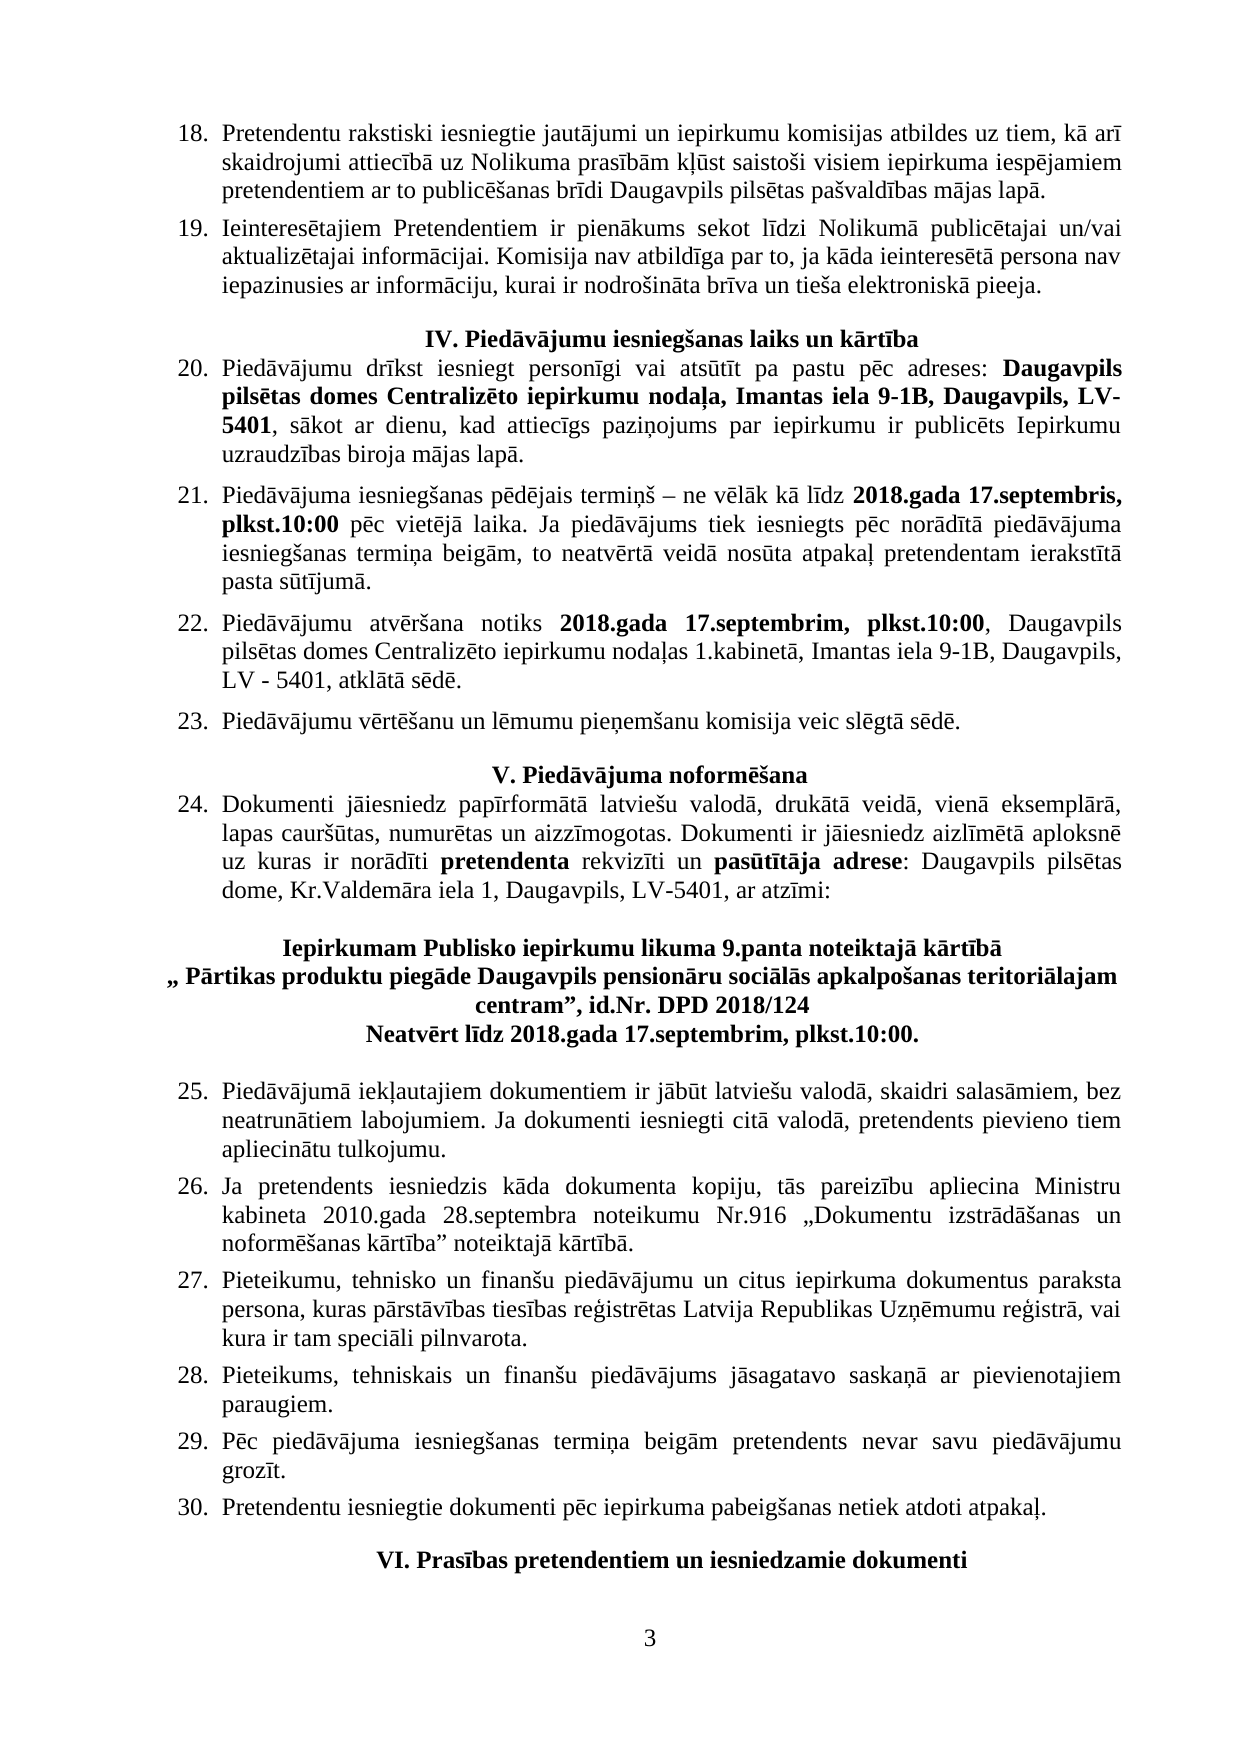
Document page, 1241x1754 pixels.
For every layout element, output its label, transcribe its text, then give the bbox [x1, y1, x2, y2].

list Dokumenti jāiesniedz papīrformātā latviešu valodā, drukātā veidā, vienā eksemplārā, lapas cauršūtas, numurētas un aizzīmogotas. Dokumenti ir jāiesniedz aizlīmētā aploksnē uz kuras ir norādīti pretendenta rekvizīti un pasūtītāja adrese: Daugavpils pilsētas dome, Kr.Valdemāra iela 1, Daugavpils, LV-5401, ar atzīmi: [177, 789, 1122, 904]
list Pieteikums, tehniskais un finanšu piedāvājums jāsagatavo saskaņā ar pievienotajiem paraugiem. [177, 1360, 1122, 1418]
text Iepirkumam Publisko iepirkumu likuma 9.panta noteiktajā kārtībā [162, 933, 1122, 961]
text „ Pārtikas produktu piegāde Daugavpils pensionāru sociālās apkalpošanas teritoriālajam centram”, id.Nr. DPD 2018/124 [162, 961, 1122, 1019]
list Piedāvājuma iesniegšanas pēdējais termiņš – ne vēlāk kā līdz 2018.gada 17.septembris, plkst.10:00 pēc vietējā laika. Ja piedāvājums tiek iesniegts pēc norādītā piedāvājuma iesniegšanas termiņa beigām, to neatvērtā veidā nosūta atpakaļ pretendentam ierakstītā pasta sūtījumā. [177, 480, 1122, 595]
list Pēc piedāvājuma iesniegšanas termiņa beigām pretendents nevar savu piedāvājumu grozīt. [177, 1426, 1122, 1483]
list Pretendentu iesniegtie dokumenti pēc iepirkuma pabeigšanas netiek atdoti atpakaļ. [177, 1492, 1122, 1521]
list Pieteikumu, tehnisko un finanšu piedāvājumu un citus iepirkuma dokumentus paraksta persona, kuras pārstāvības tiesības reģistrētas Latvija Republikas Uzņēmumu reģistrā, vai kura ir tam speciāli pilnvarota. [177, 1266, 1122, 1352]
text VI. Prasības pretendentiem un iesniedzamie dokumenti [221, 1546, 1122, 1574]
text Neatvērt līdz 2018.gada 17.septembrim, plkst.10:00. [162, 1019, 1122, 1048]
list V. Piedāvājuma noformēšana [177, 760, 1122, 789]
list Piedāvājumu vērtēšanu un lēmumu pieņemšanu komisija veic slēgtā sēdē. [177, 706, 1122, 735]
list Piedāvājumā iekļautajiem dokumentiem ir jābūt latviešu valodā, skaidri salasāmiem, bez neatrunātiem labojumiem. Ja dokumenti iesniegti citā valodā, pretendents pievieno tiem apliecinātu tulkojumu. [177, 1076, 1122, 1163]
list Ieinteresētajiem Pretendentiem ir pienākums sekot līdzi Nolikumā publicētajai un/vai aktualizētajai informācijai. Komisija nav atbildīga par to, ja kāda ieinteresētā persona nav iepazinusies ar informāciju, kurai ir nodrošināta brīva un tieša elektroniskā pieeja. [177, 213, 1122, 299]
list Pretendentu rakstiski iesniegtie jautājumi un iepirkumu komisijas atbildes uz tiem, kā arī skaidrojumi attiecībā uz Nolikuma prasībām kļūst saistoši visiem iepirkuma iespējamiem pretendentiem ar to publicēšanas brīdi Daugavpils pilsētas pašvaldības mājas lapā. [177, 118, 1122, 204]
list Piedāvājumu atvēršana notiks 2018.gada 17.septembrim, plkst.10:00, Daugavpils pilsētas domes Centralizēto iepirkumu nodaļas 1.kabinetā, Imantas iela 9-1B, Daugavpils, LV - 5401, atklātā sēdē. [177, 608, 1122, 694]
text IV. Piedāvājumu iesniegšanas laiks un kārtība [221, 324, 1122, 353]
list Piedāvājumu drīkst iesniegt personīgi vai atsūtīt pa pastu pēc adreses: Daugavpils pilsētas domes Centralizēto iepirkumu nodaļa, Imantas iela 9-1B, Daugavpils, LV- 5401, sākot ar dienu, kad attiecīgs paziņojums par iepirkumu ir publicēts Iepirkumu uzraudzības biroja mājas lapā. [177, 353, 1122, 468]
list Ja pretendents iesniedzis kāda dokumenta kopiju, tās pareizību apliecina Ministru kabineta 2010.gada 28.septembra noteikumu Nr.916 „Dokumentu izstrādāšanas un noformēšanas kārtība” noteiktajā kārtībā. [177, 1171, 1122, 1257]
